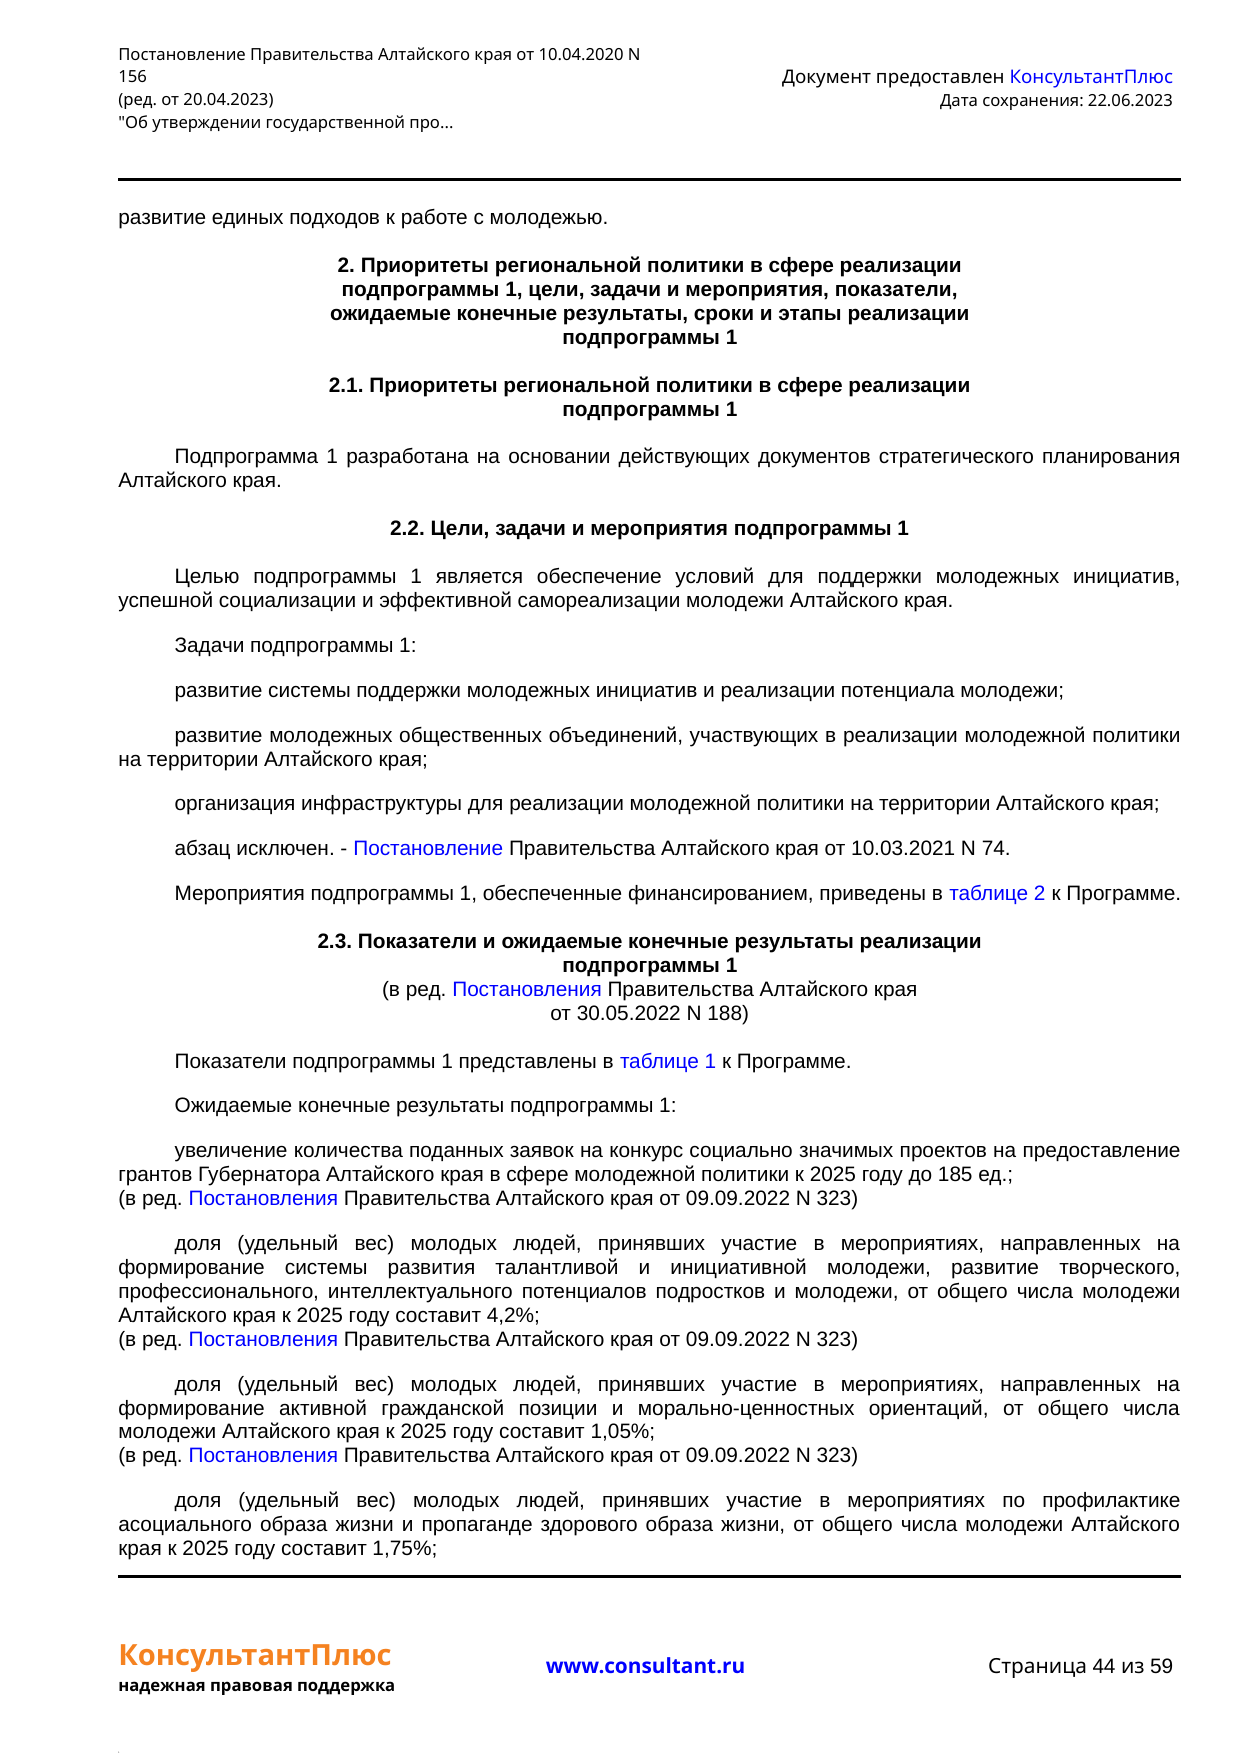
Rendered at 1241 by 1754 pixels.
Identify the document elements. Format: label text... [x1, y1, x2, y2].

title 2.1. Приоритеты региональной политики в сфере реализации [118, 372, 1181, 396]
title подпрограммы 1, цели, задачи и мероприятия, показатели, [118, 277, 1181, 301]
text увеличение количества поданных заявок на конкурс социально значимых проектов на предоставление грантов Губернатора Алтайского края в сфере молодежной политики к 2025 году до 185 ед.; [118, 1138, 1181, 1186]
text от 30.05.2022 N 188) [118, 1001, 1181, 1024]
text Ожидаемые конечные результаты подпрограммы 1: [118, 1093, 1181, 1117]
title подпрограммы 1 [118, 396, 1181, 420]
text (в ред. Постановления Правительства Алтайского края от 09.09.2022 N 323) [118, 1327, 1181, 1351]
text организация инфраструктуры для реализации молодежной политики на территории Алтайского края; [118, 791, 1181, 815]
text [118, 205, 1181, 229]
text (в ред. Постановления Правительства Алтайского края [118, 977, 1181, 1001]
title 2. Приоритеты региональной политики в сфере реализации [118, 253, 1181, 277]
title 2.3. Показатели и ожидаемые конечные результаты реализации [118, 929, 1181, 953]
text абзац исключен. - Постановление Правительства Алтайского края от 10.03.2021 N 74. [118, 836, 1181, 860]
text Показатели подпрограммы 1 представлены в таблице 1 к Программе. [118, 1048, 1181, 1072]
text Задачи подпрограммы 1: [118, 633, 1181, 657]
text (в ред. Постановления Правительства Алтайского края от 09.09.2022 N 323) [118, 1443, 1181, 1467]
text развитие молодежных общественных объединений, участвующих в реализации молодежной политики на территории Алтайского края; [118, 722, 1181, 770]
text доля (удельный вес) молодых людей, принявших участие в мероприятиях по профилактике асоциального образа жизни и пропаганде здорового образа жизни, от общего числа молодежи Алтайского края к 2025 году составит 1,75%; [118, 1488, 1181, 1560]
title ожидаемые конечные результаты, сроки и этапы реализации [118, 301, 1181, 324]
text Целью подпрограммы 1 является обеспечение условий для поддержки молодежных инициатив, успешной социализации и эффективной самореализации молодежи Алтайского края. [118, 564, 1181, 612]
text доля (удельный вес) молодых людей, принявших участие в мероприятиях, направленных на формирование системы развития талантливой и инициативной молодежи, развитие творческого, профессионального, интеллектуального потенциалов подростков и молодежи, от общего числа молодежи Алтайского края к 2025 году составит 4,2%; [118, 1231, 1181, 1327]
title 2.2. Цели, задачи и мероприятия подпрограммы 1 [118, 516, 1181, 540]
text Мероприятия подпрограммы 1, обеспеченные финансированием, приведены в таблице 2 к Программе. [118, 881, 1181, 905]
text развитие системы поддержки молодежных инициатив и реализации потенциала молодежи; [118, 678, 1181, 702]
text Подпрограмма 1 разработана на основании действующих документов стратегического планирования Алтайского края. [118, 444, 1181, 492]
title подпрограммы 1 [118, 324, 1181, 348]
text (в ред. Постановления Правительства Алтайского края от 09.09.2022 N 323) [118, 1186, 1181, 1210]
text доля (удельный вес) молодых людей, принявших участие в мероприятиях, направленных на формирование активной гражданской позиции и морально-ценностных ориентаций, от общего числа молодежи Алтайского края к 2025 году составит 1,05%; [118, 1371, 1181, 1443]
title подпрограммы 1 [118, 953, 1181, 977]
